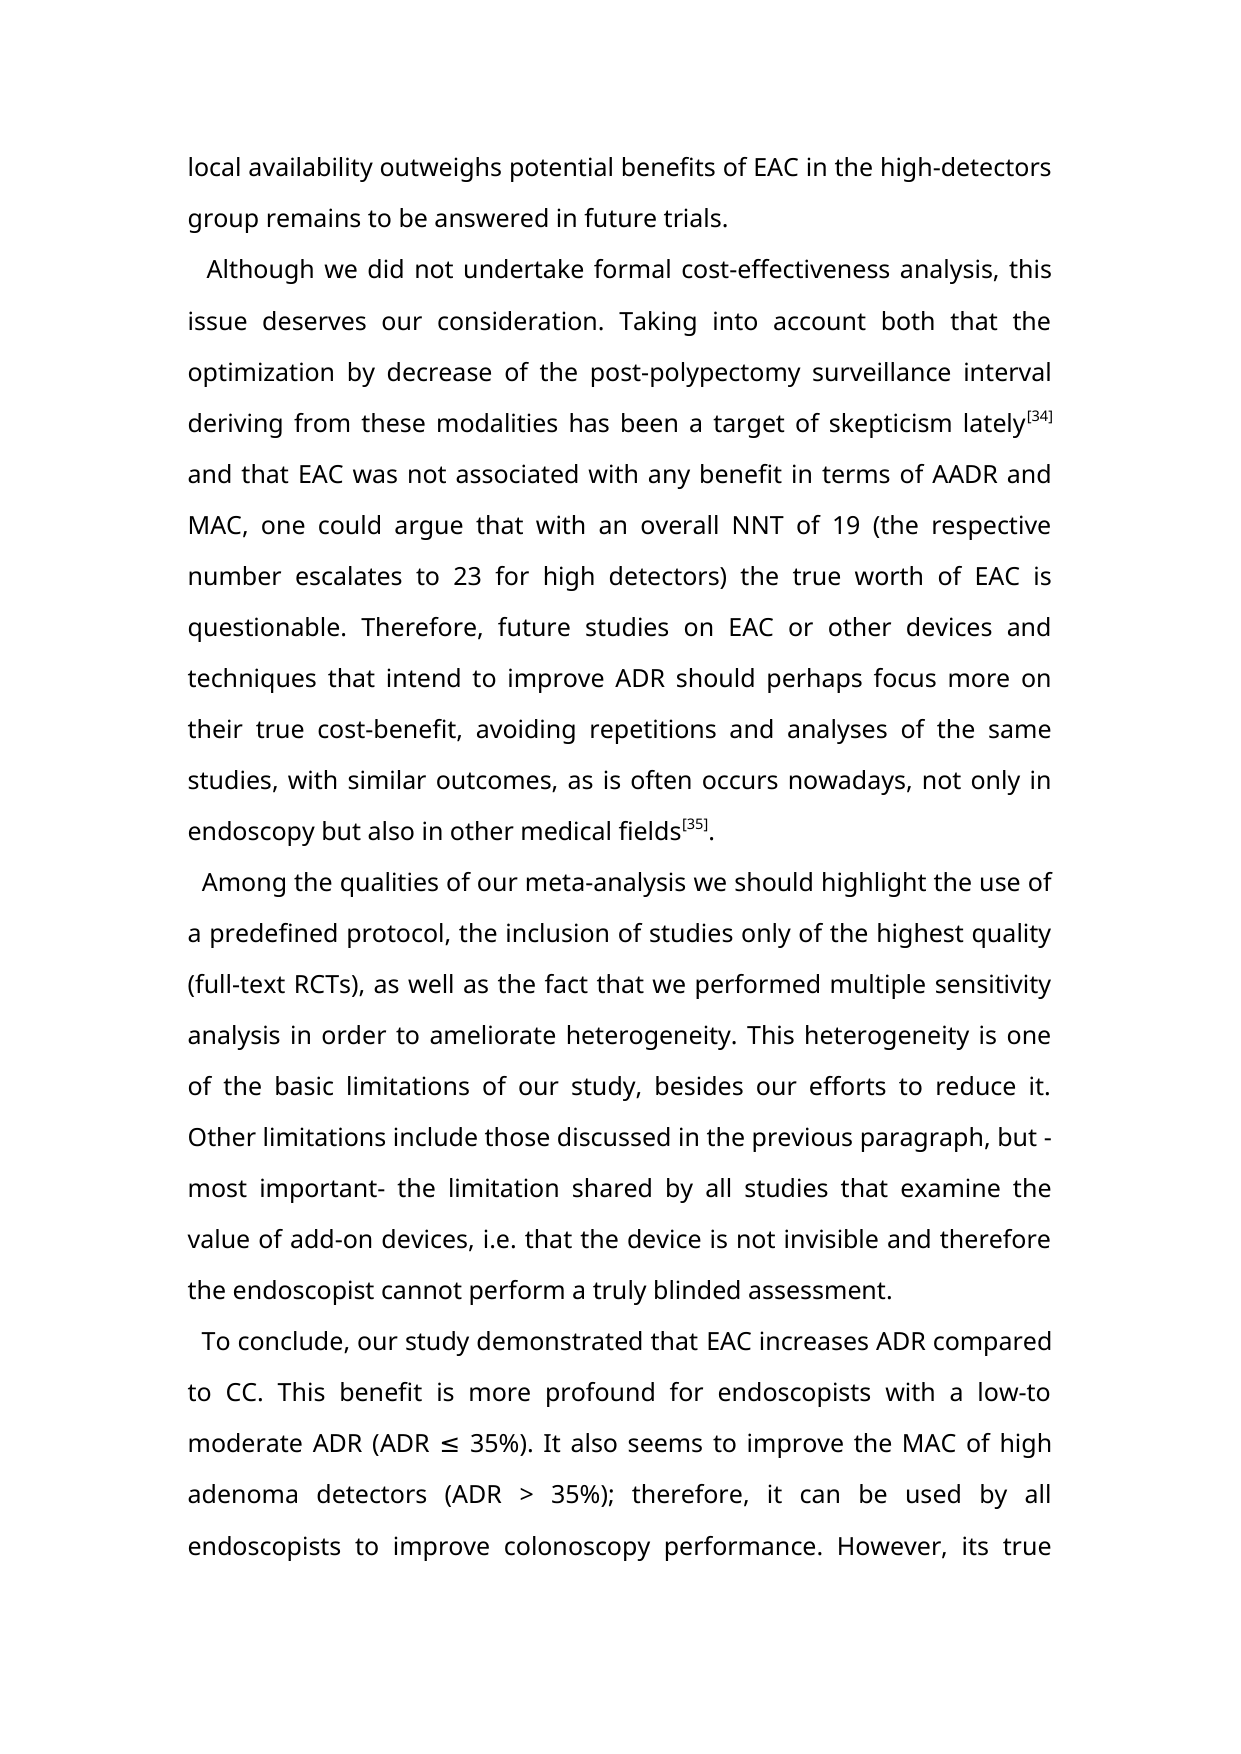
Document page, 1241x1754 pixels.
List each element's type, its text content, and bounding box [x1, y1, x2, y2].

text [187, 1324, 1053, 1562]
text Although we did not undertake formal cost-effectiveness analysis, this issue deserves our consideration. Taking into account both that the optimization by decrease of the post-polypectomy surveillance interval deriving from these modalities has been a target of skepticism lately[34] and that EAC was not associated with any benefit in terms of AADR and MAC, one could argue that with an overall NNT of 19 (the respective number escalates to 23 for high detectors) the true worth of EAC is questionable. Therefore, future studies on EAC or other devices and techniques that intend to improve ADR should perhaps focus more on their true cost-benefit, avoiding repetitions and analyses of the same studies, with similar outcomes, as is often occurs nowadays, not only in endoscopy but also in other medical fields[35]. [187, 252, 1053, 848]
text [187, 150, 1053, 235]
text Among the qualities of our meta-analysis we should highlight the use of a predefined protocol, the inclusion of studies only of the highest quality (full-text RCTs), as well as the fact that we performed multiple sensitivity analysis in order to ameliorate heterogeneity. This heterogeneity is one of the basic limitations of our study, besides our efforts to reduce it. Other limitations include those discussed in the previous paragraph, but -most important- the limitation shared by all studies that examine the value of add-on devices, i.e. that the device is not invisible and therefore the endoscopist cannot perform a truly blinded assessment. [187, 864, 1053, 1307]
